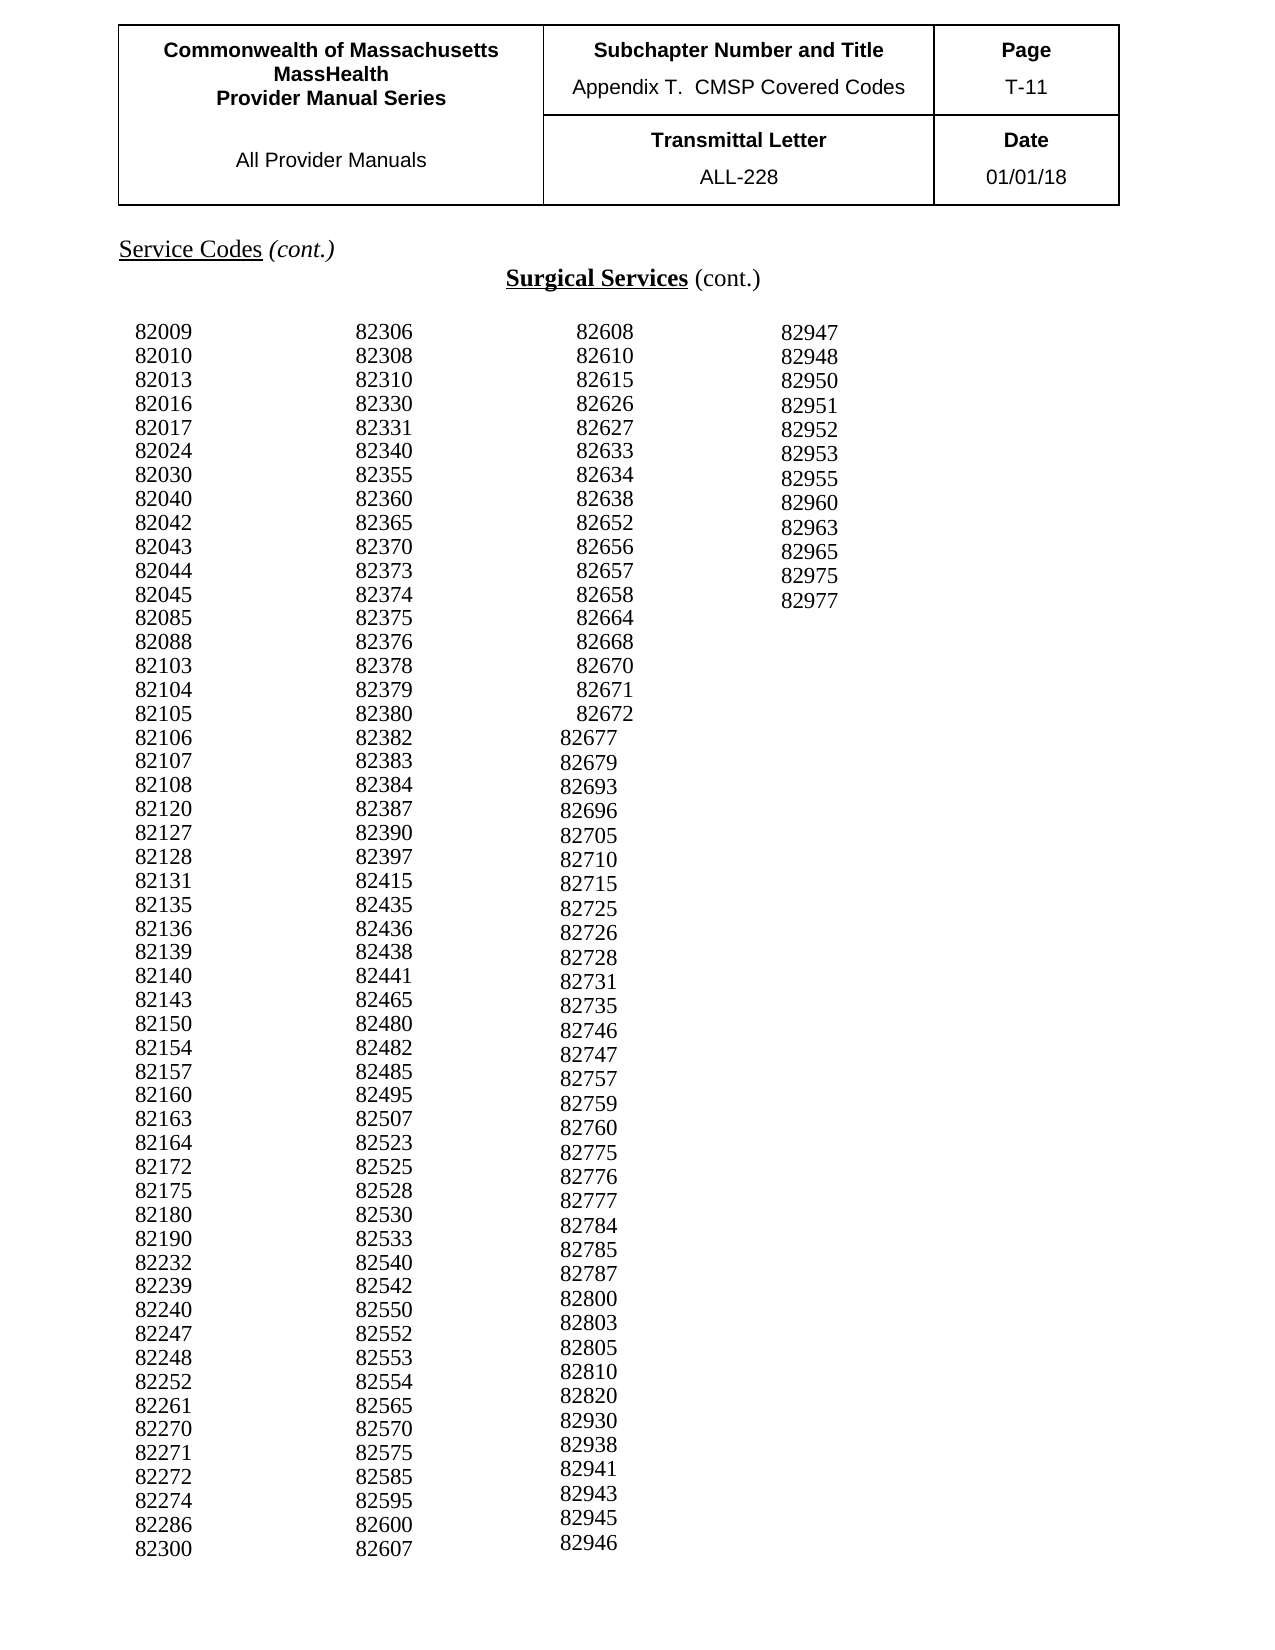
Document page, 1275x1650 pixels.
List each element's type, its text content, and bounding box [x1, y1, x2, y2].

text 82664 [576, 607, 701, 631]
text 82376 [355, 631, 480, 654]
text 82140 [135, 964, 259, 988]
text 82528 [355, 1179, 480, 1203]
text 82728 [560, 945, 701, 970]
text 82787 [560, 1262, 701, 1287]
text 82610 [576, 344, 701, 368]
text 82465 [355, 988, 480, 1012]
text 82945 [560, 1506, 701, 1530]
text 82013 [135, 368, 259, 392]
text 82306 [355, 321, 480, 344]
text 82495 [355, 1084, 480, 1108]
text 82160 [135, 1084, 259, 1108]
text 82240 [135, 1298, 259, 1322]
text 82261 [135, 1394, 259, 1418]
text 82600 [355, 1513, 480, 1537]
text 82731 [560, 970, 701, 994]
text 82938 [560, 1433, 701, 1457]
text 82542 [355, 1275, 480, 1298]
text 82180 [135, 1203, 259, 1227]
text 82672 [576, 702, 701, 726]
text 82172 [135, 1155, 259, 1179]
text 82239 [135, 1275, 259, 1298]
text 82975 [781, 564, 921, 589]
text 82365 [355, 511, 480, 535]
text 82800 [560, 1287, 701, 1311]
text 82607 [355, 1537, 480, 1561]
text 82977 [781, 589, 921, 613]
text 82272 [135, 1466, 259, 1489]
text 82274 [135, 1489, 259, 1513]
text 82175 [135, 1179, 259, 1203]
text 82652 [576, 511, 701, 535]
text 82523 [355, 1132, 480, 1155]
text 82540 [355, 1251, 480, 1275]
text 82952 [781, 418, 921, 442]
text 82747 [560, 1043, 701, 1067]
text 82760 [560, 1116, 701, 1140]
text 82379 [355, 678, 480, 702]
text 82252 [135, 1370, 259, 1394]
text 82533 [355, 1227, 480, 1251]
text 82360 [355, 487, 480, 511]
text 82330 [355, 392, 480, 416]
text 82657 [576, 559, 701, 583]
text 82042 [135, 511, 259, 535]
text 82370 [355, 535, 480, 559]
text 82331 [355, 416, 480, 440]
text 82373 [355, 559, 480, 583]
text 82805 [560, 1335, 701, 1360]
text 82963 [781, 516, 921, 540]
text 82735 [560, 994, 701, 1018]
text 82725 [560, 897, 701, 921]
text 82785 [560, 1238, 701, 1262]
text 82010 [135, 344, 259, 368]
text 82088 [135, 631, 259, 654]
text 82947 [781, 321, 921, 345]
text 82485 [355, 1060, 480, 1084]
text 82810 [560, 1360, 701, 1384]
text 82105 [135, 702, 259, 726]
text 82626 [576, 392, 701, 416]
text 82139 [135, 941, 259, 964]
text 82085 [135, 607, 259, 631]
text 82154 [135, 1036, 259, 1060]
text 82570 [355, 1418, 480, 1442]
text 82656 [576, 535, 701, 559]
text 82693 [560, 775, 701, 799]
text 82128 [135, 845, 259, 869]
text 82247 [135, 1322, 259, 1346]
text 82045 [135, 583, 259, 607]
text 82415 [355, 869, 480, 893]
text 82950 [781, 369, 921, 394]
text 82585 [355, 1466, 480, 1489]
text 82595 [355, 1489, 480, 1513]
text 82397 [355, 845, 480, 869]
text 82136 [135, 917, 259, 941]
text 82436 [355, 917, 480, 941]
text 82378 [355, 654, 480, 678]
text 82163 [135, 1108, 259, 1132]
text 82705 [560, 823, 701, 848]
text 82383 [355, 750, 480, 774]
text 82482 [355, 1036, 480, 1060]
text 82670 [576, 654, 701, 678]
text 82030 [135, 464, 259, 487]
text 82946 [560, 1530, 701, 1555]
text 82575 [355, 1442, 480, 1466]
text 82375 [355, 607, 480, 631]
text 82157 [135, 1060, 259, 1084]
text 82104 [135, 678, 259, 702]
text 82965 [781, 540, 921, 564]
text 82438 [355, 941, 480, 964]
text 82775 [560, 1140, 701, 1165]
text 82777 [560, 1189, 701, 1213]
text 82759 [560, 1092, 701, 1116]
text 82016 [135, 392, 259, 416]
text 82009 [135, 321, 259, 344]
text 82948 [781, 345, 921, 369]
text 82638 [576, 487, 701, 511]
text 82746 [560, 1018, 701, 1043]
text 82550 [355, 1298, 480, 1322]
text 82310 [355, 368, 480, 392]
text 82380 [355, 702, 480, 726]
text 82435 [355, 893, 480, 917]
text 82135 [135, 893, 259, 917]
text 82553 [355, 1346, 480, 1370]
text 82552 [355, 1322, 480, 1346]
text 82044 [135, 559, 259, 583]
text 82696 [560, 799, 701, 823]
text 82131 [135, 869, 259, 893]
text 82757 [560, 1067, 701, 1092]
text 82384 [355, 774, 480, 798]
text 82953 [781, 442, 921, 467]
text 82710 [560, 848, 701, 872]
text 82507 [355, 1108, 480, 1132]
text 82941 [560, 1457, 701, 1482]
text 82565 [355, 1394, 480, 1418]
text 82671 [576, 678, 701, 702]
text 82143 [135, 988, 259, 1012]
text 82190 [135, 1227, 259, 1251]
text 82633 [576, 440, 701, 464]
text 82248 [135, 1346, 259, 1370]
text 82627 [576, 416, 701, 440]
text 82525 [355, 1155, 480, 1179]
text 82382 [355, 726, 480, 750]
text 82040 [135, 487, 259, 511]
text 82480 [355, 1012, 480, 1036]
text 82340 [355, 440, 480, 464]
text 82951 [781, 394, 921, 418]
text 82017 [135, 416, 259, 440]
text 82677 [560, 726, 701, 750]
text 82308 [355, 344, 480, 368]
text 82270 [135, 1418, 259, 1442]
text 82658 [576, 583, 701, 607]
text 82608 [576, 321, 701, 344]
text 82120 [135, 798, 259, 821]
text 82108 [135, 774, 259, 798]
text 82043 [135, 535, 259, 559]
text 82300 [135, 1537, 259, 1561]
text 82530 [355, 1203, 480, 1227]
text 82715 [560, 872, 701, 897]
text 82803 [560, 1311, 701, 1335]
text 82127 [135, 821, 259, 845]
text 82726 [560, 921, 701, 945]
text 82943 [560, 1482, 701, 1506]
text 82668 [576, 631, 701, 654]
text 82955 [781, 467, 921, 491]
text 82107 [135, 750, 259, 774]
text 82374 [355, 583, 480, 607]
text 82820 [560, 1384, 701, 1408]
text 82106 [135, 726, 259, 750]
text 82286 [135, 1513, 259, 1537]
text 82776 [560, 1165, 701, 1189]
text 82387 [355, 798, 480, 821]
text 82164 [135, 1132, 259, 1155]
text 82679 [560, 750, 701, 775]
text 82634 [576, 464, 701, 487]
text 82960 [781, 491, 921, 516]
text 82355 [355, 464, 480, 487]
text 82103 [135, 654, 259, 678]
text 82024 [135, 440, 259, 464]
text 82615 [576, 368, 701, 392]
text 82784 [560, 1213, 701, 1238]
text 82271 [135, 1442, 259, 1466]
text 82390 [355, 821, 480, 845]
text 82930 [560, 1408, 701, 1433]
text 82554 [355, 1370, 480, 1394]
text 82441 [355, 964, 480, 988]
text 82150 [135, 1012, 259, 1036]
text 82232 [135, 1251, 259, 1275]
